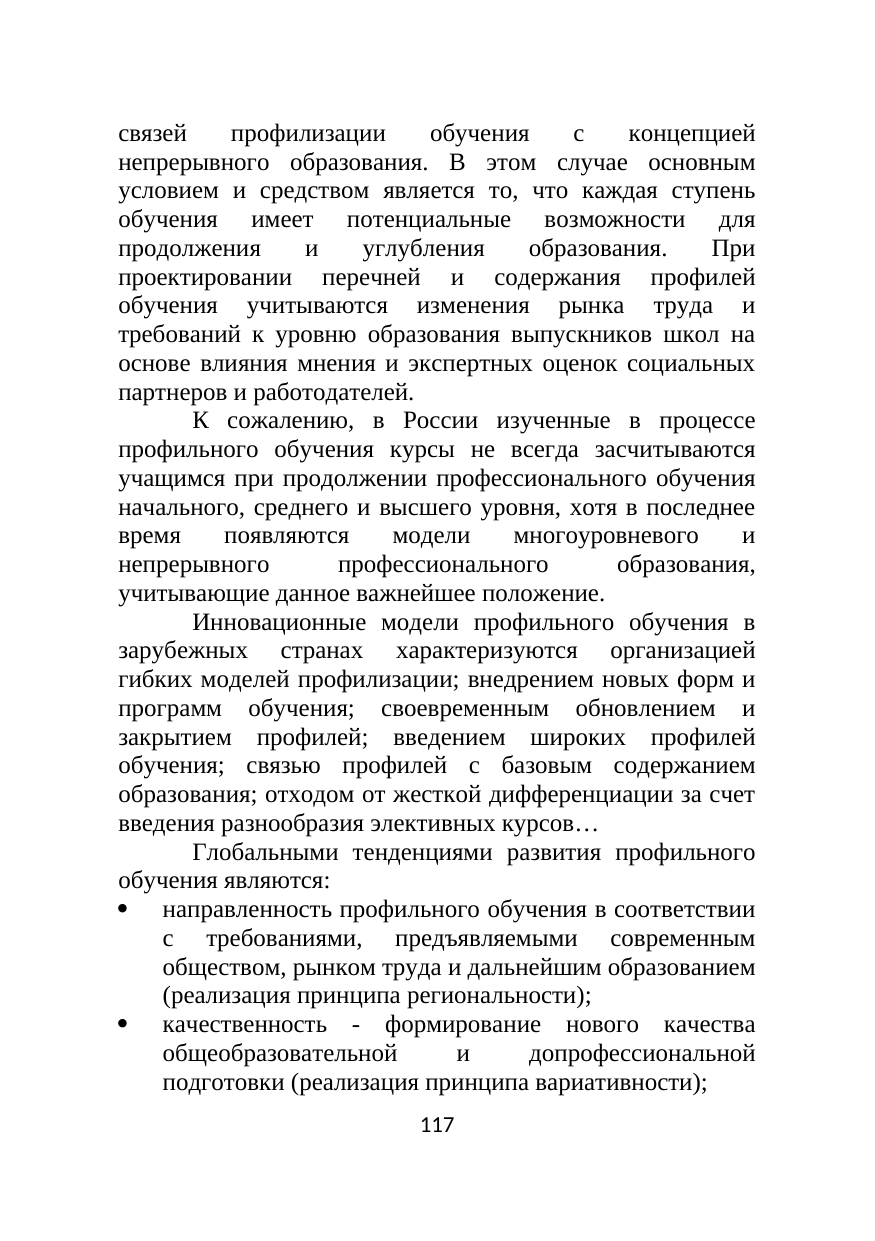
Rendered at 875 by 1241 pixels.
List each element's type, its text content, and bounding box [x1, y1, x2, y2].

list качественность - формирование нового качества общеобразовательной и допрофессиональной подготовки (реализация принципа вариативности); [118, 1009, 756, 1096]
text К сожалению, в России изученные в процессе профильного обучения курсы не всегда засчитываются учащимся при продолжении профессионального обучения начального, среднего и высшего уровня, хотя в последнее время появляются модели многоуровневого и непрерывного профессионального образования, учитывающие данное важнейшее положение. [118, 406, 756, 607]
text Глобальными тенденциями развития профильного обучения являются: [118, 837, 756, 894]
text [118, 118, 756, 406]
list направленность профильного обучения в соответствии с требованиями, предъявляемыми современным обществом, рынком труда и дальнейшим образованием (реализация принципа региональности); [118, 894, 756, 1009]
text Инновационные модели профильного обучения в зарубежных странах характеризуются организацией гибких моделей профилизации; внедрением новых форм и программ обучения; своевременным обновлением и закрытием профилей; введением широких профилей обучения; связью профилей с базовым содержанием образования; отходом от жесткой дифференциации за счет введения разнообразия элективных курсов… [118, 607, 756, 837]
